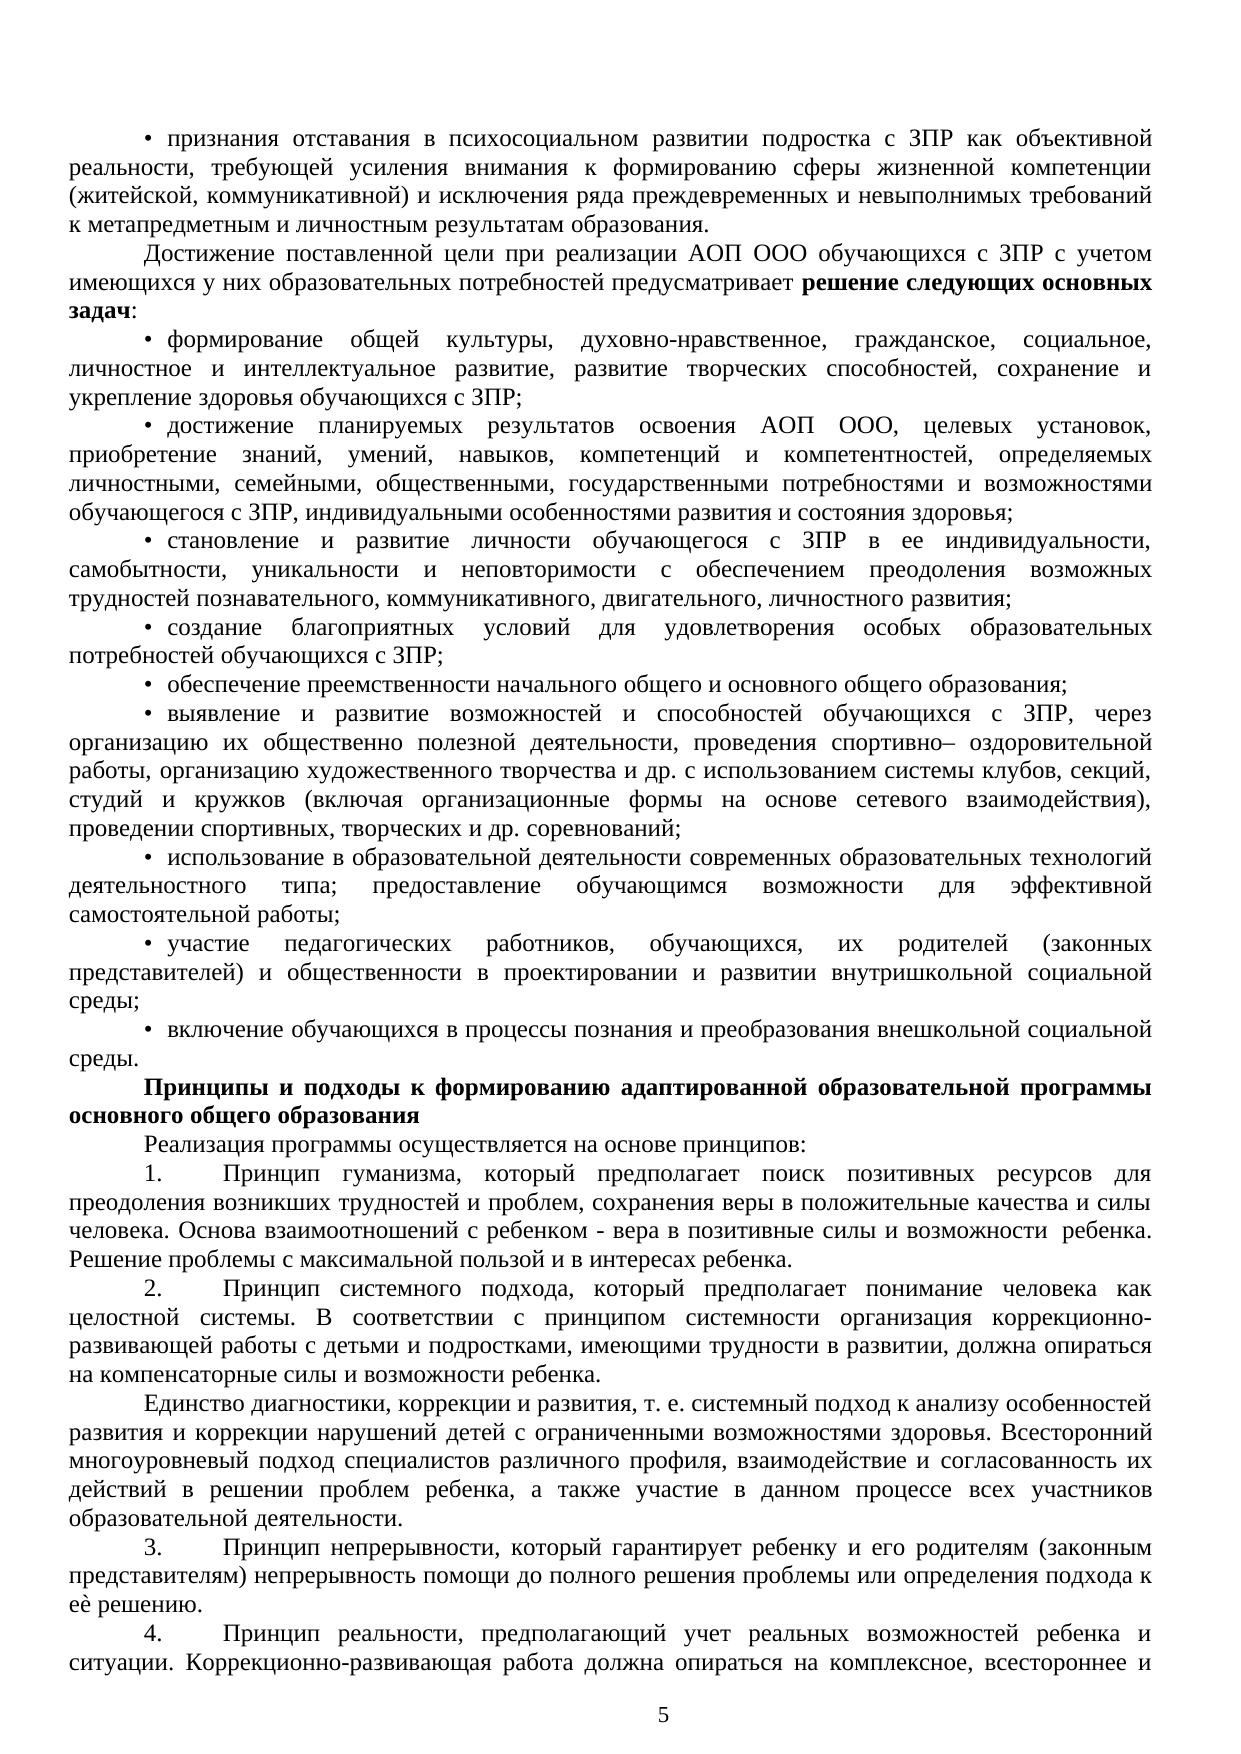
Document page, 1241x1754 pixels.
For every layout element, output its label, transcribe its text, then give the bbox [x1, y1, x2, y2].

text Достижение поставленной цели при реализации АОП ООО обучающихся с ЗПР с учетом имеющихся у них образовательных потребностей предусматривает решение следующих основных задач: [69, 238, 1152, 324]
list обеспечение преемственности начального общего и основного общего образования; [69, 669, 1152, 698]
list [69, 1618, 1152, 1675]
list Принцип гуманизма, который предполагает поиск позитивных ресурсов для преодоления возникших трудностей и проблем, сохранения веры в положительные качества и силы человека. Основа взаимоотношений с ребенком - вера в позитивные силы и возможности ребенка. Решение проблемы с максимальной пользой и в интересах ребенка. [69, 1158, 1152, 1273]
list достижение планируемых результатов освоения АОП ООО, целевых установок, приобретение знаний, умений, навыков, компетенций и компетентностей, определяемых личностными, семейными, общественными, государственными потребностями и возможностями обучающегося с ЗПР, индивидуальными особенностями развития и состояния здоровья; [69, 410, 1152, 525]
list участие педагогических работников, обучающихся, их родителей (законных представителей) и общественности в проектировании и развитии внутришкольной социальной среды; [69, 928, 1152, 1014]
list выявление и развитие возможностей и способностей обучающихся с ЗПР, через организацию их общественно полезной деятельности, проведения спортивно– оздоровительной работы, организацию художественного творчества и др. с использованием системы клубов, секций, студий и кружков (включая организационные формы на основе сетевого взаимодействия), проведении спортивных, творческих и др. соревнований; [69, 698, 1152, 842]
list включение обучающихся в процессы познания и преобразования внешкольной социальной среды. [69, 1014, 1152, 1072]
list Принцип непрерывности, который гарантирует ребенку и его родителям (законным представителям) непрерывность помощи до полного решения проблемы или определения подхода к еѐ решению. [69, 1532, 1152, 1618]
list признания отставания в психосоциальном развитии подростка с ЗПР как объективной реальности, требующей усиления внимания к формированию сферы жизненной компетенции (житейской, коммуникативной) и исключения ряда преждевременных и невыполнимых требований к метапредметным и личностным результатам образования. [69, 123, 1152, 238]
subtitle Принципы и подходы к формированию адаптированной образовательной программы основного общего образования [69, 1072, 1152, 1129]
list становление и развитие личности обучающегося с ЗПР в ее индивидуальности, самобытности, уникальности и неповторимости с обеспечением преодоления возможных трудностей познавательного, коммуникативного, двигательного, личностного развития; [69, 525, 1152, 612]
list использование в образовательной деятельности современных образовательных технологий деятельностного типа; предоставление обучающимся возможности для эффективной самостоятельной работы; [69, 842, 1152, 928]
text Единство диагностики, коррекции и развития, т. е. системный подход к анализу особенностей развития и коррекции нарушений детей с ограниченными возможностями здоровья. Всесторонний многоуровневый подход специалистов различного профиля, взаимодействие и согласованность их действий в решении проблем ребенка, а также участие в данном процессе всех участников образовательной деятельности. [69, 1388, 1152, 1532]
list Принцип системного подхода, который предполагает понимание человека как целостной системы. В соответствии с принципом системности организация коррекционно-развивающей работы с детьми и подростками, имеющими трудности в развитии, должна опираться на компенсаторные силы и возможности ребенка. [69, 1273, 1152, 1388]
list создание благоприятных условий для удовлетворения особых образовательных потребностей обучающихся с ЗПР; [69, 612, 1152, 669]
text Реализация программы осуществляется на основе принципов: [69, 1129, 1152, 1158]
list формирование общей культуры, духовно-нравственное, гражданское, социальное, личностное и интеллектуальное развитие, развитие творческих способностей, сохранение и укрепление здоровья обучающихся с ЗПР; [69, 324, 1152, 410]
